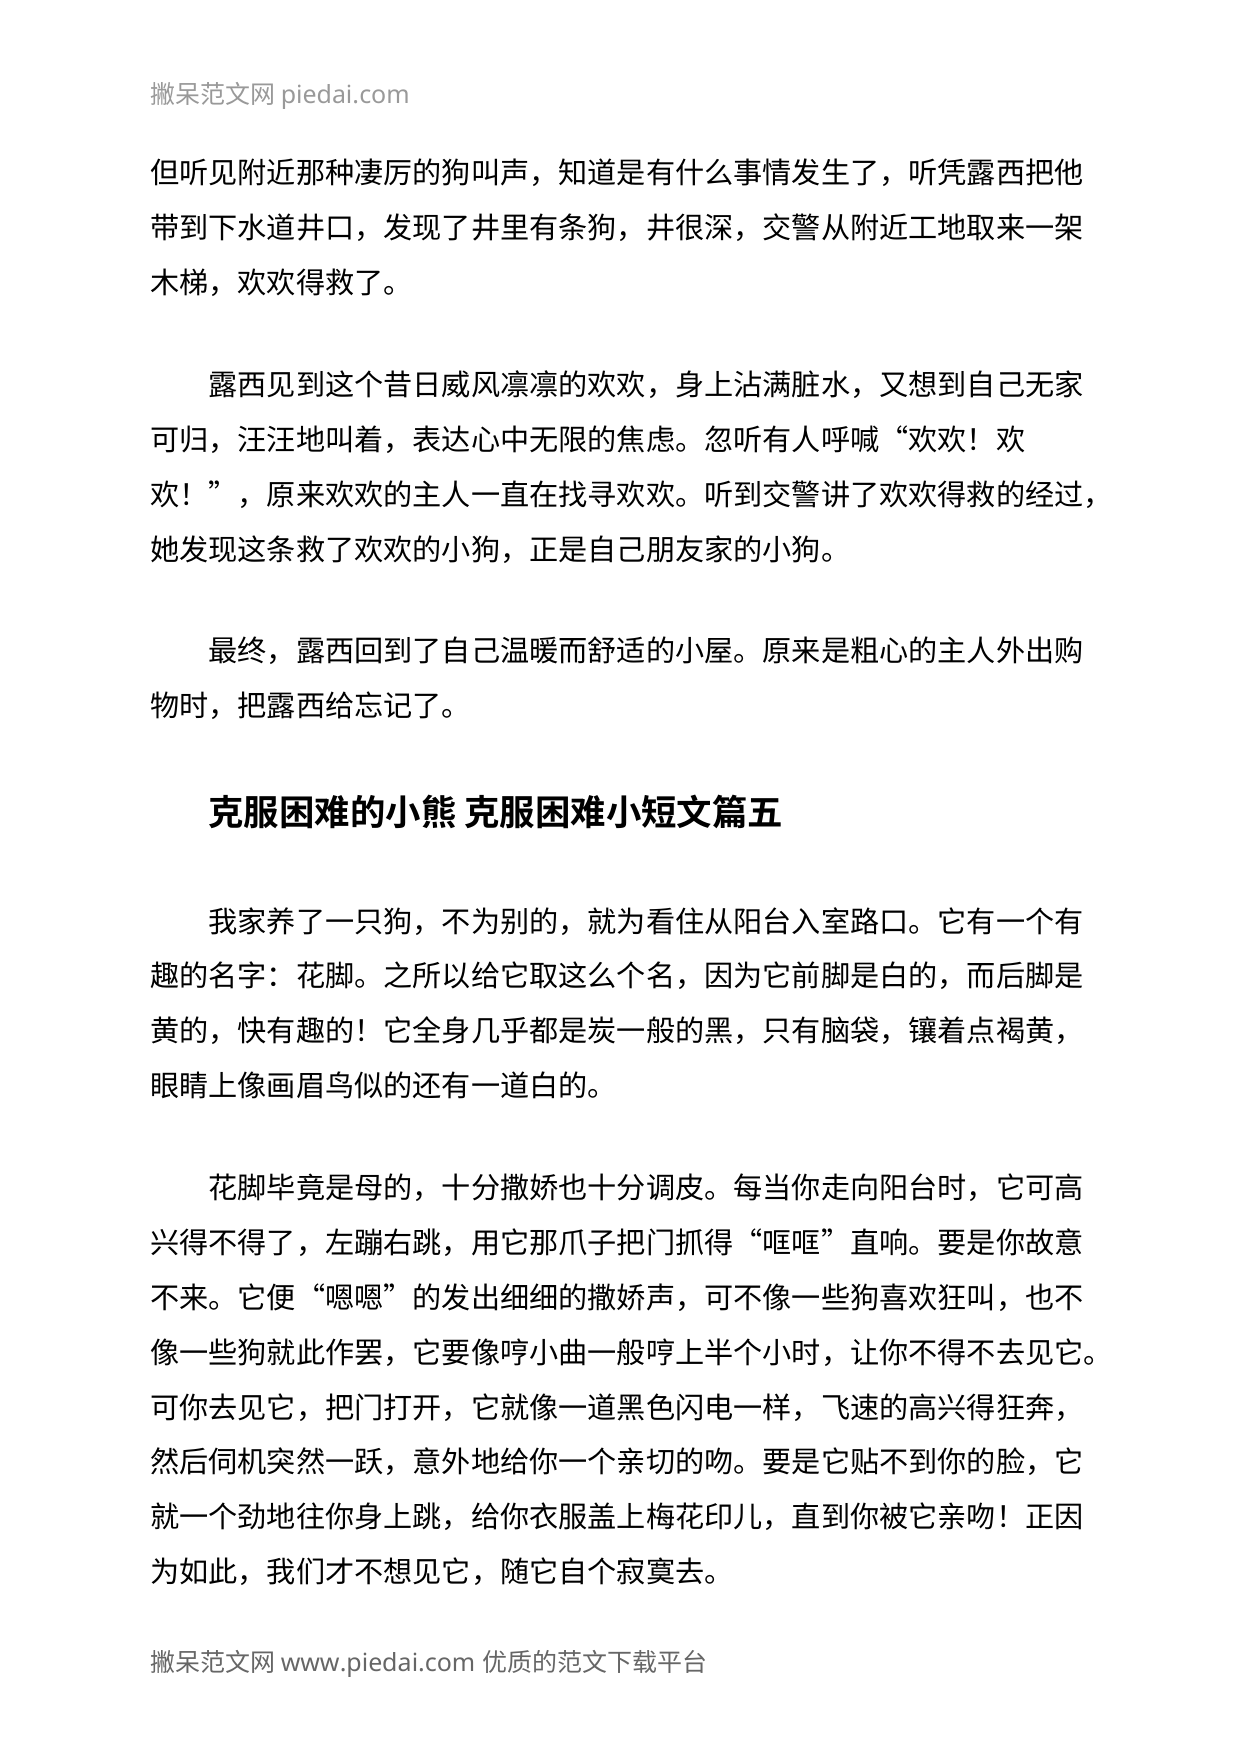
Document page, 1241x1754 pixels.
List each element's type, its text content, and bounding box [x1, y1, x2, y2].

text 我家养了一只狗，不为别的，就为看住从阳台入室路口。它有一个有趣的名字：花脚。之所以给它取这么个名，因为它前脚是白的，而后脚是黄的，快有趣的！它全身几乎都是炭一般的黑，只有脑袋，镶着点褐黄，眼睛上像画眉鸟似的还有一道白的。 [150, 898, 1090, 1105]
text 露西见到这个昔日威风凛凛的欢欢，身上沾满脏水，又想到自己无家可归，汪汪地叫着，表达心中无限的焦虑。忽听有人呼喊“欢欢！欢欢！”，原来欢欢的主人一直在找寻欢欢。听到交警讲了欢欢得救的经过，她发现这条救了欢欢的小狗，正是自己朋友家的小狗。 [150, 362, 1090, 568]
text 花脚毕竟是母的，十分撒娇也十分调皮。每当你走向阳台时，它可高兴得不得了，左蹦右跳，用它那爪子把门抓得“哐哐”直响。要是你故意不来。它便“嗯嗯”的发出细细的撒娇声，可不像一些狗喜欢狂叫，也不像一些狗就此作罢，它要像哼小曲一般哼上半个小时，让你不得不去见它。可你去见它，把门打开，它就像一道黑色闪电一样，飞速的高兴得狂奔，然后伺机突然一跃，意外地给你一个亲切的吻。要是它贴不到你的脸，它就一个劲地往你身上跳，给你衣服盖上梅花印儿，直到你被它亲吻！正因为如此，我们才不想见它，随它自个寂寞去。 [150, 1164, 1090, 1591]
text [150, 150, 1090, 302]
text 最终，露西回到了自己温暖而舒适的小屋。原来是粗心的主人外出购物时，把露西给忘记了。 [150, 628, 1090, 725]
text 克服困难的小熊 克服困难小短文篇五 [150, 785, 1090, 836]
